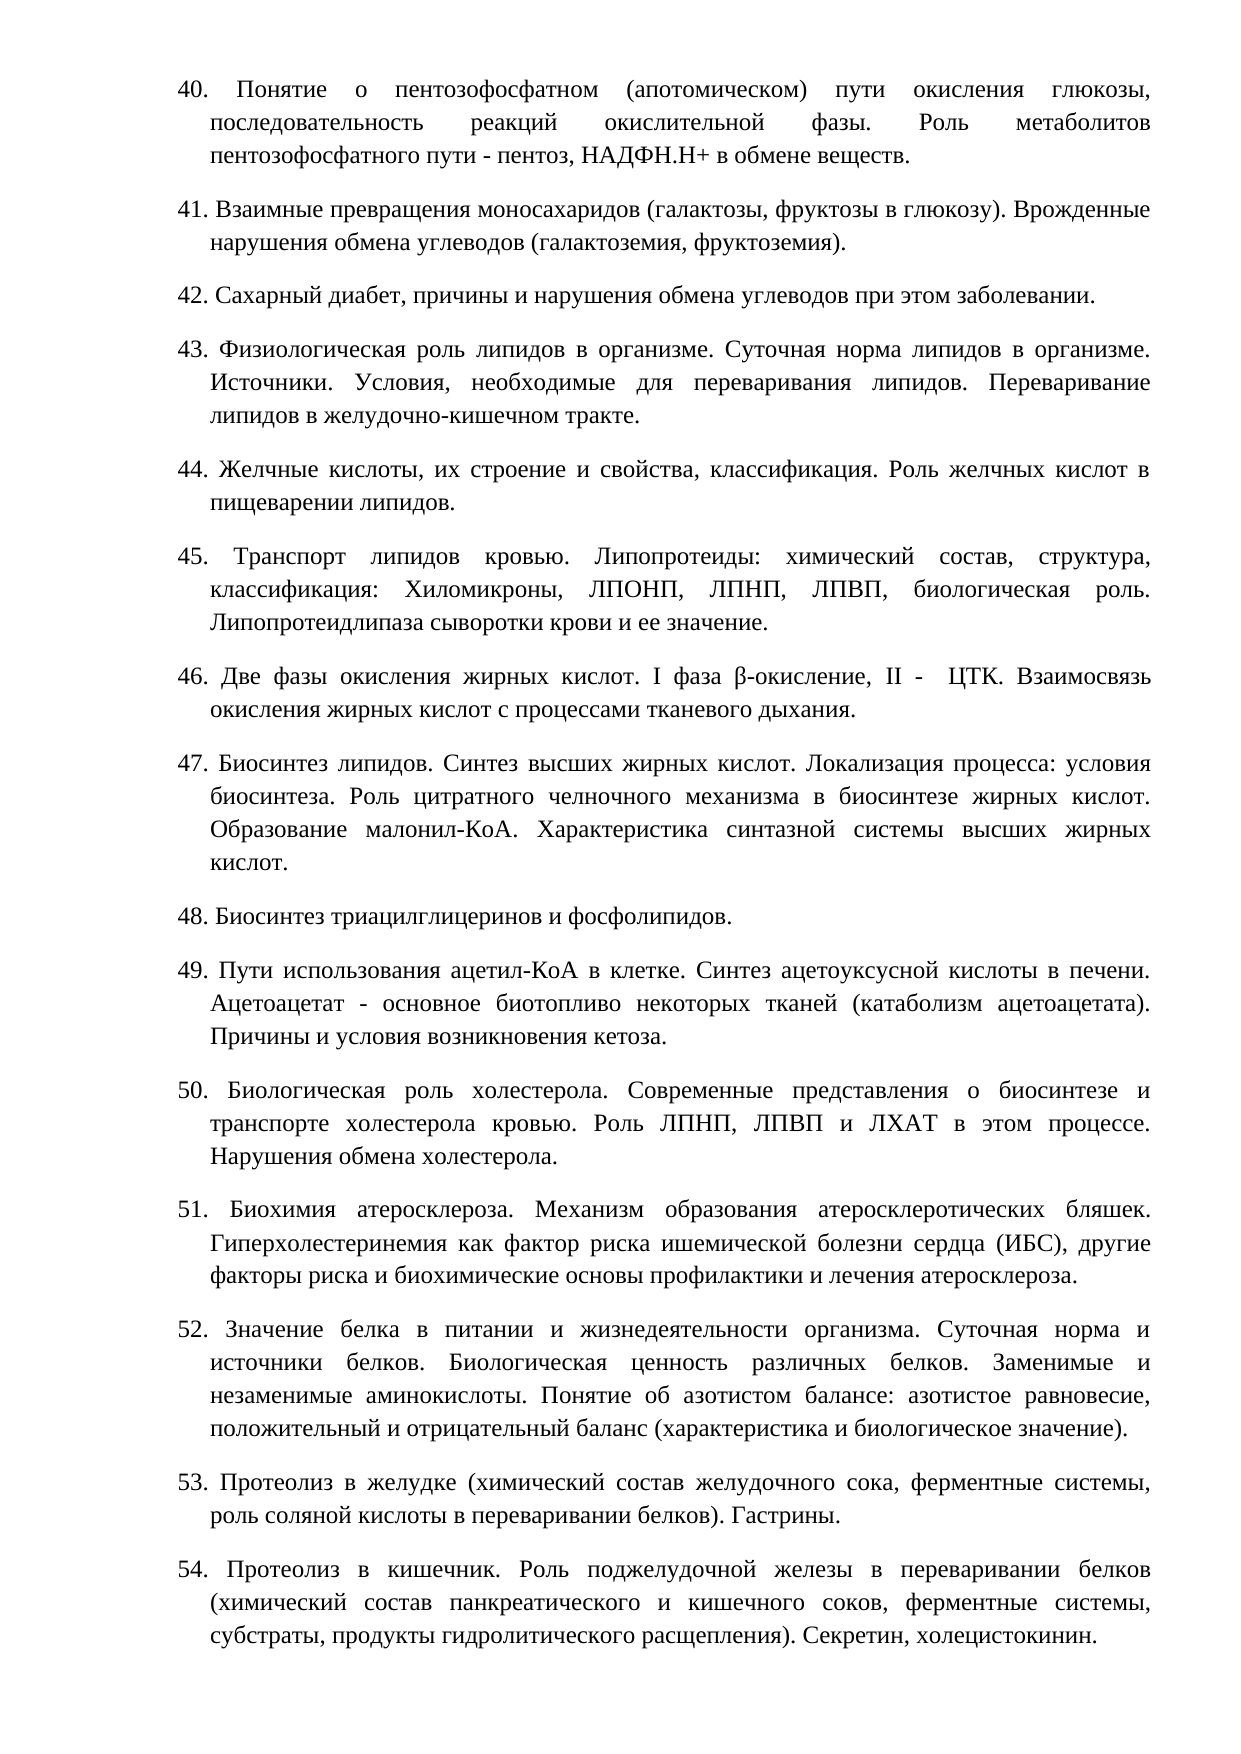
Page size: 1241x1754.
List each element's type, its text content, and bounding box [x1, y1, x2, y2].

text 44. Желчные кислоты, их строение и свойства, классификация. Роль желчных кислот в пищеварении липидов. [177, 454, 1152, 516]
text 47. Биосинтез липидов. Синтез высших жирных кислот. Локализация процесса: условия биосинтеза. Роль цитратного челночного механизма в биосинтезе жирных кислот. Образование малонил-КоА. Характеристика синтазной системы высших жирных кислот. [177, 748, 1152, 876]
text 41. Взаимные превращения моносахаридов (галактозы, фруктозы в глюкозу). Врожденные нарушения обмена углеводов (галактоземия, фруктоземия). [177, 194, 1152, 256]
text 52. Значение белка в питании и жизнедеятельности организма. Суточная норма и источники белков. Биологическая ценность различных белков. Заменимые и незаменимые аминокислоты. Понятие об азотистом балансе: азотистое равновесие, положительный и отрицательный баланс (характеристика и биологическое значение). [177, 1314, 1152, 1442]
text 54. Протеолиз в кишечник. Роль поджелудочной железы в переваривании белков (химический состав панкреатического и кишечного соков, ферментные системы, субстраты, продукты гидролитического расщепления). Секретин, холецистокинин. [177, 1554, 1152, 1649]
text 40. Понятие о пентозофосфатном (апотомическом) пути окисления глюкозы, последовательность реакций окислительной фазы. Роль метаболитов пентозофосфатного пути - пентоз, НАДФН.Н+ в обмене веществ. [177, 74, 1152, 169]
text 46. Две фазы окисления жирных кислот. I фаза β-окисление, II - ЦТК. Взаимосвязь окисления жирных кислот с процессами тканевого дыхания. [177, 661, 1152, 723]
text 43. Физиологическая роль липидов в организме. Суточная норма липидов в организме. Источники. Условия, необходимые для переваривания липидов. Переваривание липидов в желудочно-кишечном тракте. [177, 334, 1152, 429]
text 53. Протеолиз в желудке (химический состав желудочного сока, ферментные системы, роль соляной кислоты в переваривании белков). Гастрины. [177, 1467, 1152, 1529]
text 49. Пути использования ацетил-КоА в клетке. Синтез ацетоуксусной кислоты в печени. Ацетоацетат - основное биотопливо некоторых тканей (катаболизм ацетоацетата). Причины и условия возникновения кетоза. [177, 955, 1152, 1049]
text 50. Биологическая роль холестерола. Современные представления о биосинтезе и транспорте холестерола кровью. Роль ЛПНП, ЛПВП и ЛХАТ в этом процессе. Нарушения обмена холестерола. [177, 1075, 1152, 1169]
text 48. Биосинтез триацилглицеринов и фосфолипидов. [177, 901, 1152, 930]
text 45. Транспорт липидов кровью. Липопротеиды: химический состав, структура, классификация: Хиломикроны, ЛПОНП, ЛПНП, ЛПВП, биологическая роль. Липопротеидлипаза сыворотки крови и ее значение. [177, 541, 1152, 636]
text 42. Сахарный диабет, причины и нарушения обмена углеводов при этом заболевании. [177, 281, 1152, 309]
text 51. Биохимия атеросклероза. Механизм образования атеросклеротических бляшек. Гиперхолестеринемия как фактор риска ишемической болезни сердца (ИБС), другие факторы риска и биохимические основы профилактики и лечения атеросклероза. [177, 1194, 1152, 1289]
